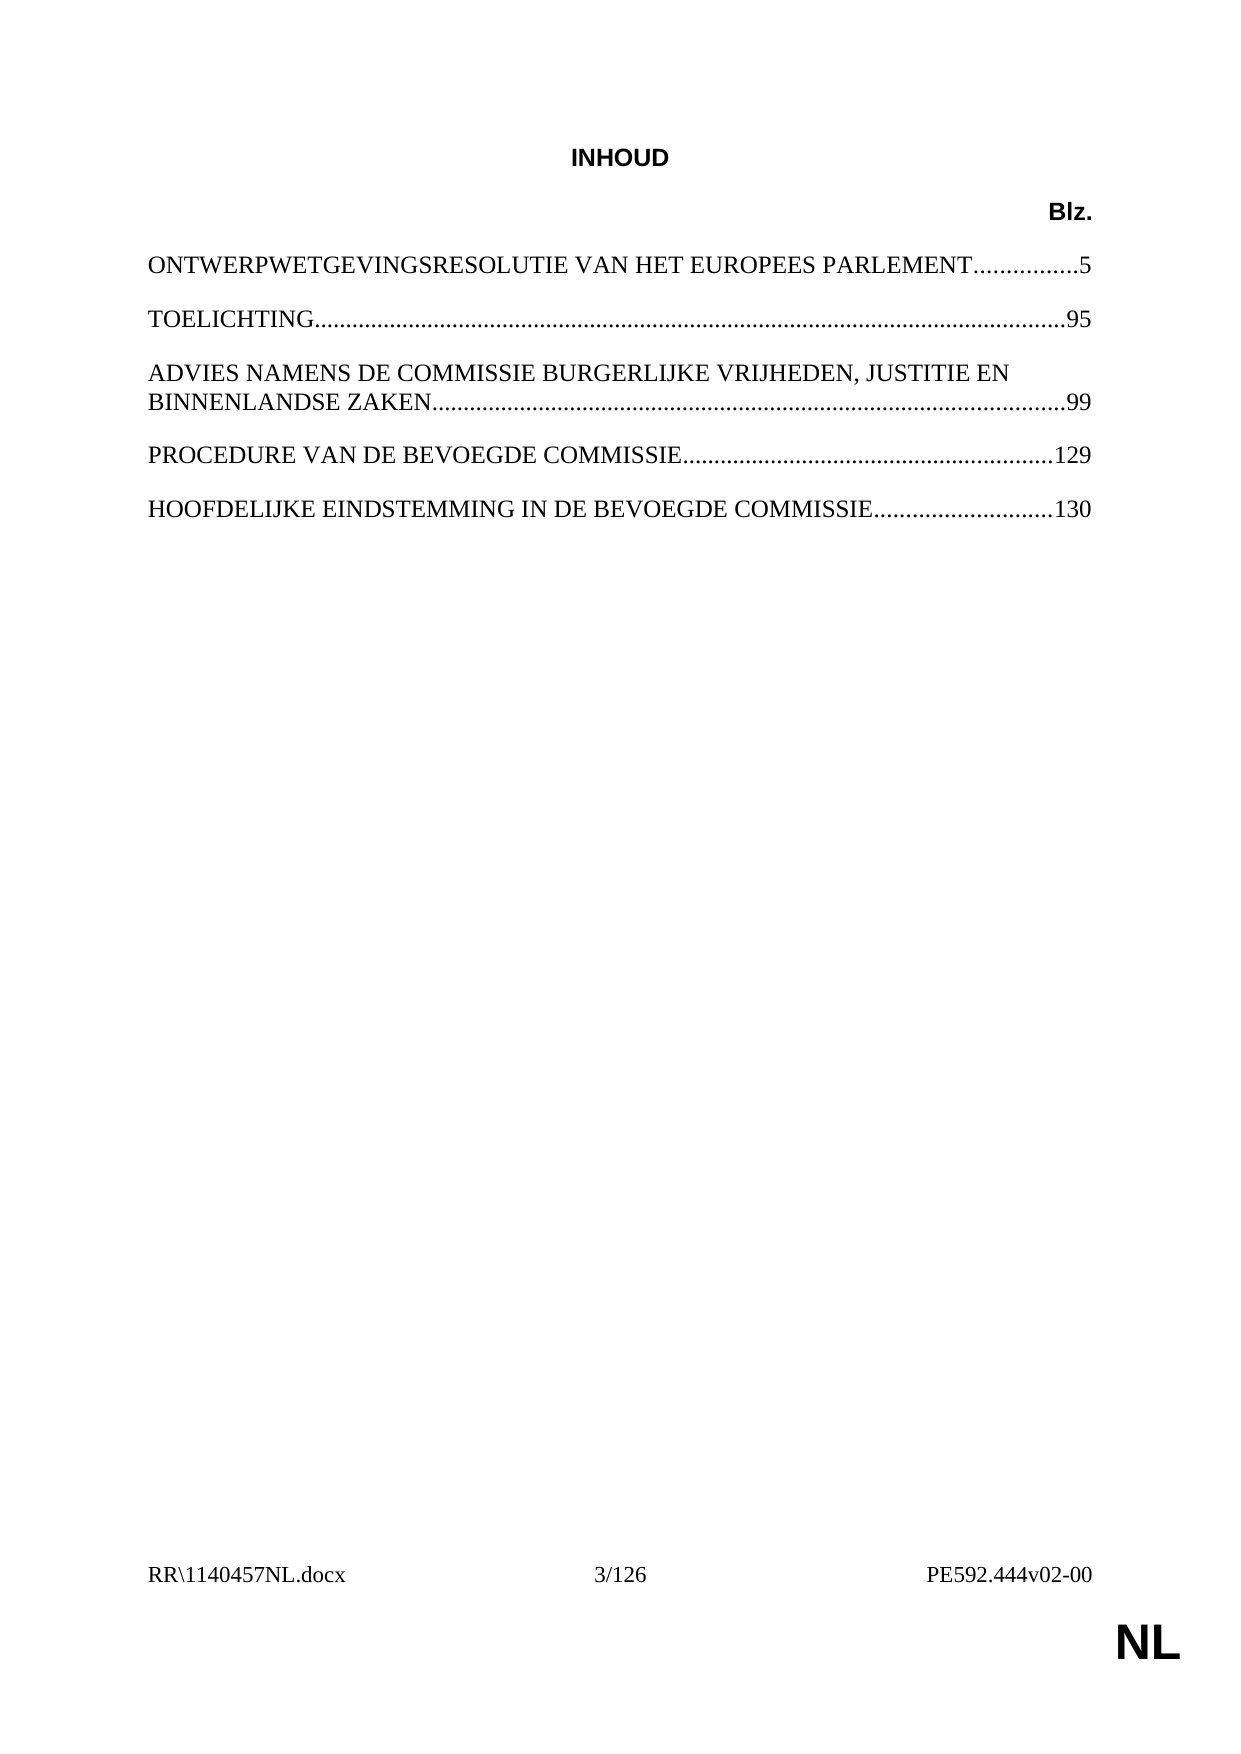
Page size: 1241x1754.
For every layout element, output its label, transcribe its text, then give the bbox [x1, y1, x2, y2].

text PROCEDURE VAN DE BEVOEGDE COMMISSIE 129 [148, 441, 1092, 469]
text ADVIES namens de Commissie burgerlijke vrijheden, justitie en binnenlandse zaken 99 [148, 358, 1092, 416]
text Blz. [148, 197, 1092, 226]
subtitle INHOUD [148, 143, 1092, 172]
text ONTWERPWETGEVINGSRESOLUTIE VAN HET EUROPEES PARLEMENT 5 [148, 251, 1092, 279]
text TOELICHTING 95 [148, 304, 1092, 333]
text HOOFDELIJKE EINDSTEMMING IN DE BEVOEGDE COMMISSIE 130 [148, 494, 1092, 523]
